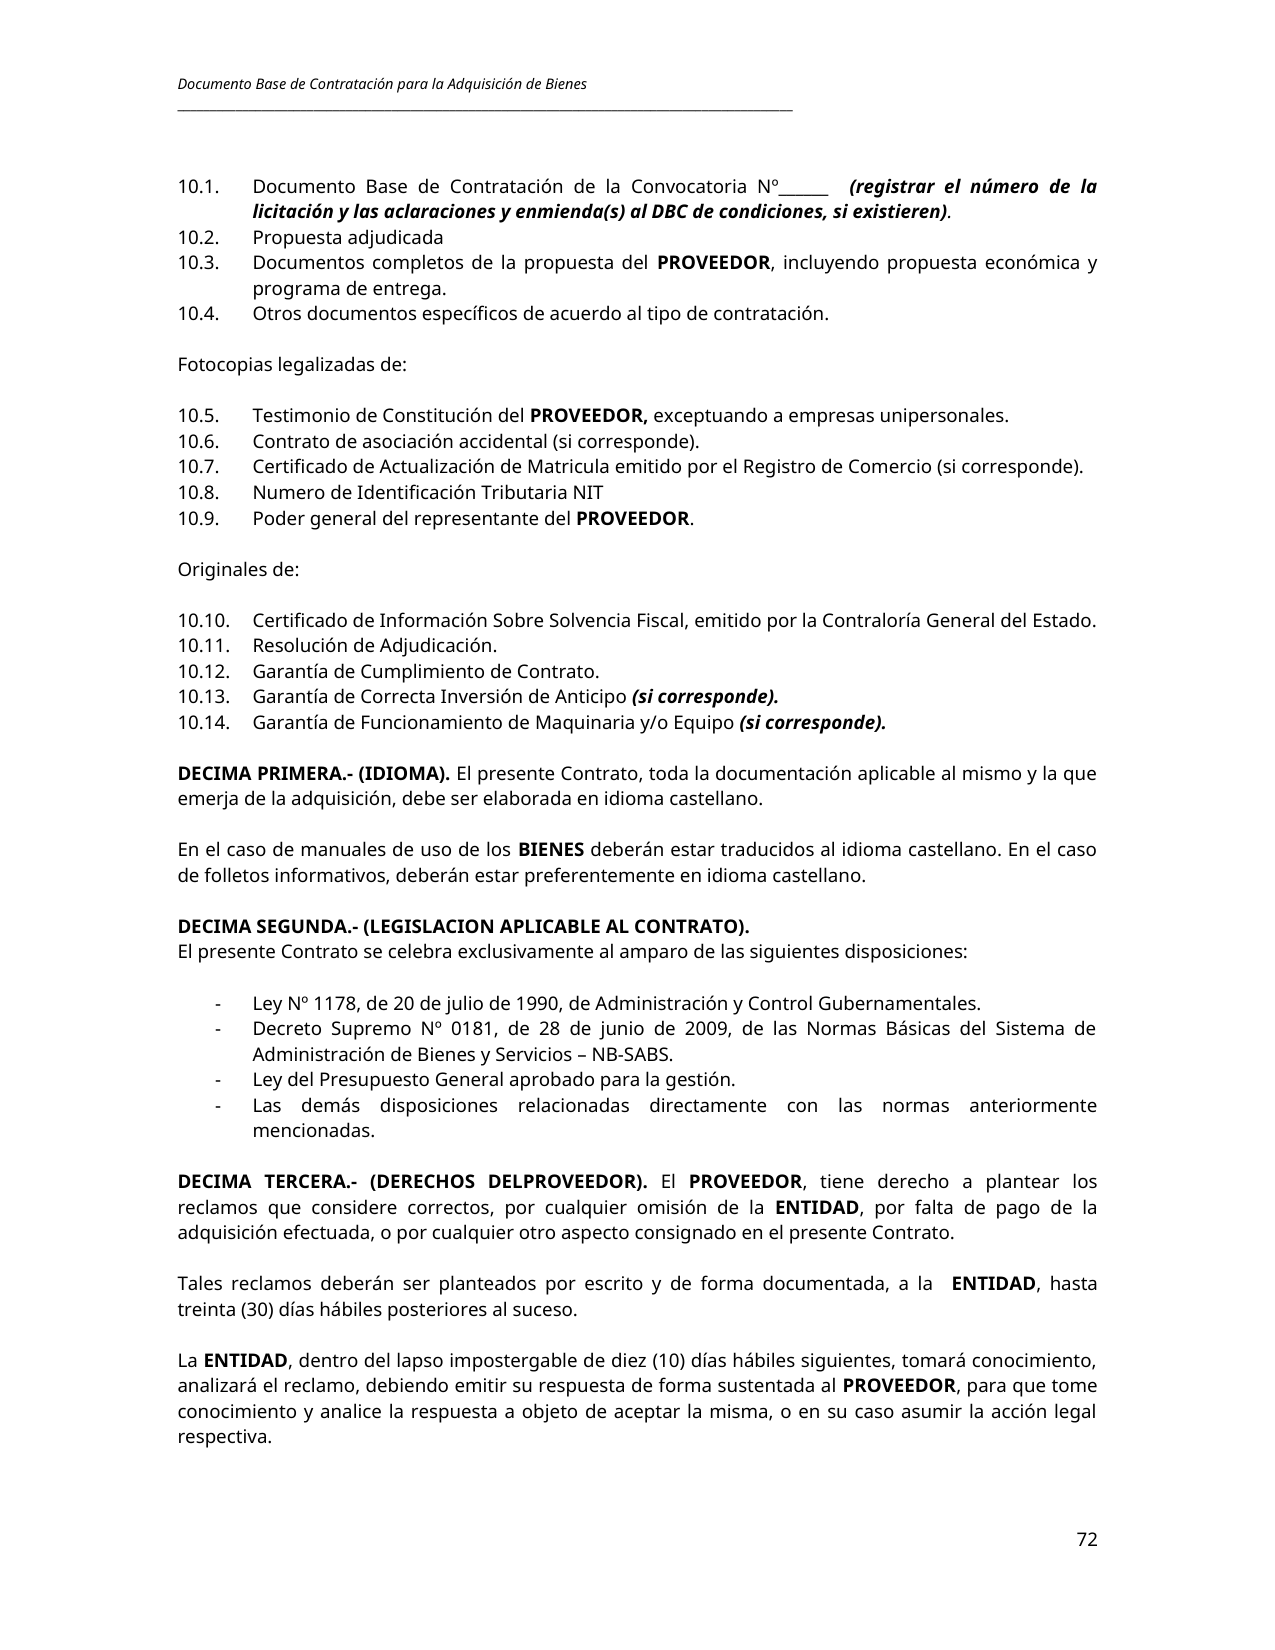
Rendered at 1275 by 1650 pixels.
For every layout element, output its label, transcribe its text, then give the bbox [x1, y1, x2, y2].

list Poder general del representante del PROVEEDOR. [177, 505, 1098, 530]
text La ENTIDAD, dentro del lapso impostergable de diez (10) días hábiles siguientes, tomará conocimiento, analizará el reclamo, debiendo emitir su respuesta de forma sustentada al PROVEEDOR, para que tome conocimiento y analice la respuesta a objeto de aceptar la misma, o en su caso asumir la acción legal respectiva. [177, 1347, 1098, 1449]
list Certificado de Actualización de Matricula emitido por el Registro de Comercio (si corresponde). [177, 454, 1098, 479]
text DECIMA SEGUNDA.- (LEGISLACION APLICABLE AL CONTRATO). [177, 913, 1098, 939]
text Tales reclamos deberán ser planteados por escrito y de forma documentada, a la ENTIDAD, hasta treinta (30) días hábiles posteriores al suceso. [177, 1271, 1098, 1322]
list Ley del Presupuesto General aprobado para la gestión. [215, 1066, 1098, 1092]
list Testimonio de Constitución del PROVEEDOR, exceptuando a empresas unipersonales. [177, 403, 1098, 428]
list Garantía de Correcta Inversión de Anticipo (si corresponde). [177, 683, 1098, 709]
text DECIMA TERCERA.- (DERECHOS DELPROVEEDOR). El PROVEEDOR, tiene derecho a plantear los reclamos que considere correctos, por cualquier omisión de la ENTIDAD, por falta de pago de la adquisición efectuada, o por cualquier otro aspecto consignado en el presente Contrato. [177, 1168, 1098, 1245]
list Otros documentos específicos de acuerdo al tipo de contratación. [177, 301, 1098, 326]
list Certificado de Información Sobre Solvencia Fiscal, emitido por la Contraloría General del Estado. [177, 607, 1098, 632]
list Garantía de Cumplimiento de Contrato. [177, 658, 1098, 683]
text El presente Contrato se celebra exclusivamente al amparo de las siguientes disposiciones: [177, 939, 1098, 964]
list Garantía de Funcionamiento de Maquinaria y/o Equipo (si corresponde). [177, 709, 1098, 734]
list Ley Nº 1178, de 20 de julio de 1990, de Administración y Control Gubernamentales. [215, 990, 1098, 1015]
list Documento Base de Contratación de la Convocatoria Nº______ (registrar el número de la licitación y las aclaraciones y enmienda(s) al DBC de condiciones, si existieren). [177, 173, 1098, 224]
list Resolución de Adjudicación. [177, 632, 1098, 658]
text DECIMA PRIMERA.- (IDIOMA). El presente Contrato, toda la documentación aplicable al mismo y la que emerja de la adquisición, debe ser elaborada en idioma castellano. [177, 760, 1098, 811]
list Decreto Supremo Nº 0181, de 28 de junio de 2009, de las Normas Básicas del Sistema de Administración de Bienes y Servicios – NB-SABS. [215, 1015, 1098, 1066]
list Numero de Identificación Tributaria NIT [177, 479, 1098, 505]
text En el caso de manuales de uso de los BIENES deberán estar traducidos al idioma castellano. En el caso de folletos informativos, deberán estar preferentemente en idioma castellano. [177, 837, 1098, 888]
list Las demás disposiciones relacionadas directamente con las normas anteriormente mencionadas. [215, 1092, 1098, 1143]
text Originales de: [177, 556, 1098, 581]
list Propuesta adjudicada [177, 224, 1098, 250]
text Fotocopias legalizadas de: [177, 352, 1098, 377]
list Contrato de asociación accidental (si corresponde). [177, 428, 1098, 454]
list Documentos completos de la propuesta del PROVEEDOR, incluyendo propuesta económica y programa de entrega. [177, 250, 1098, 301]
